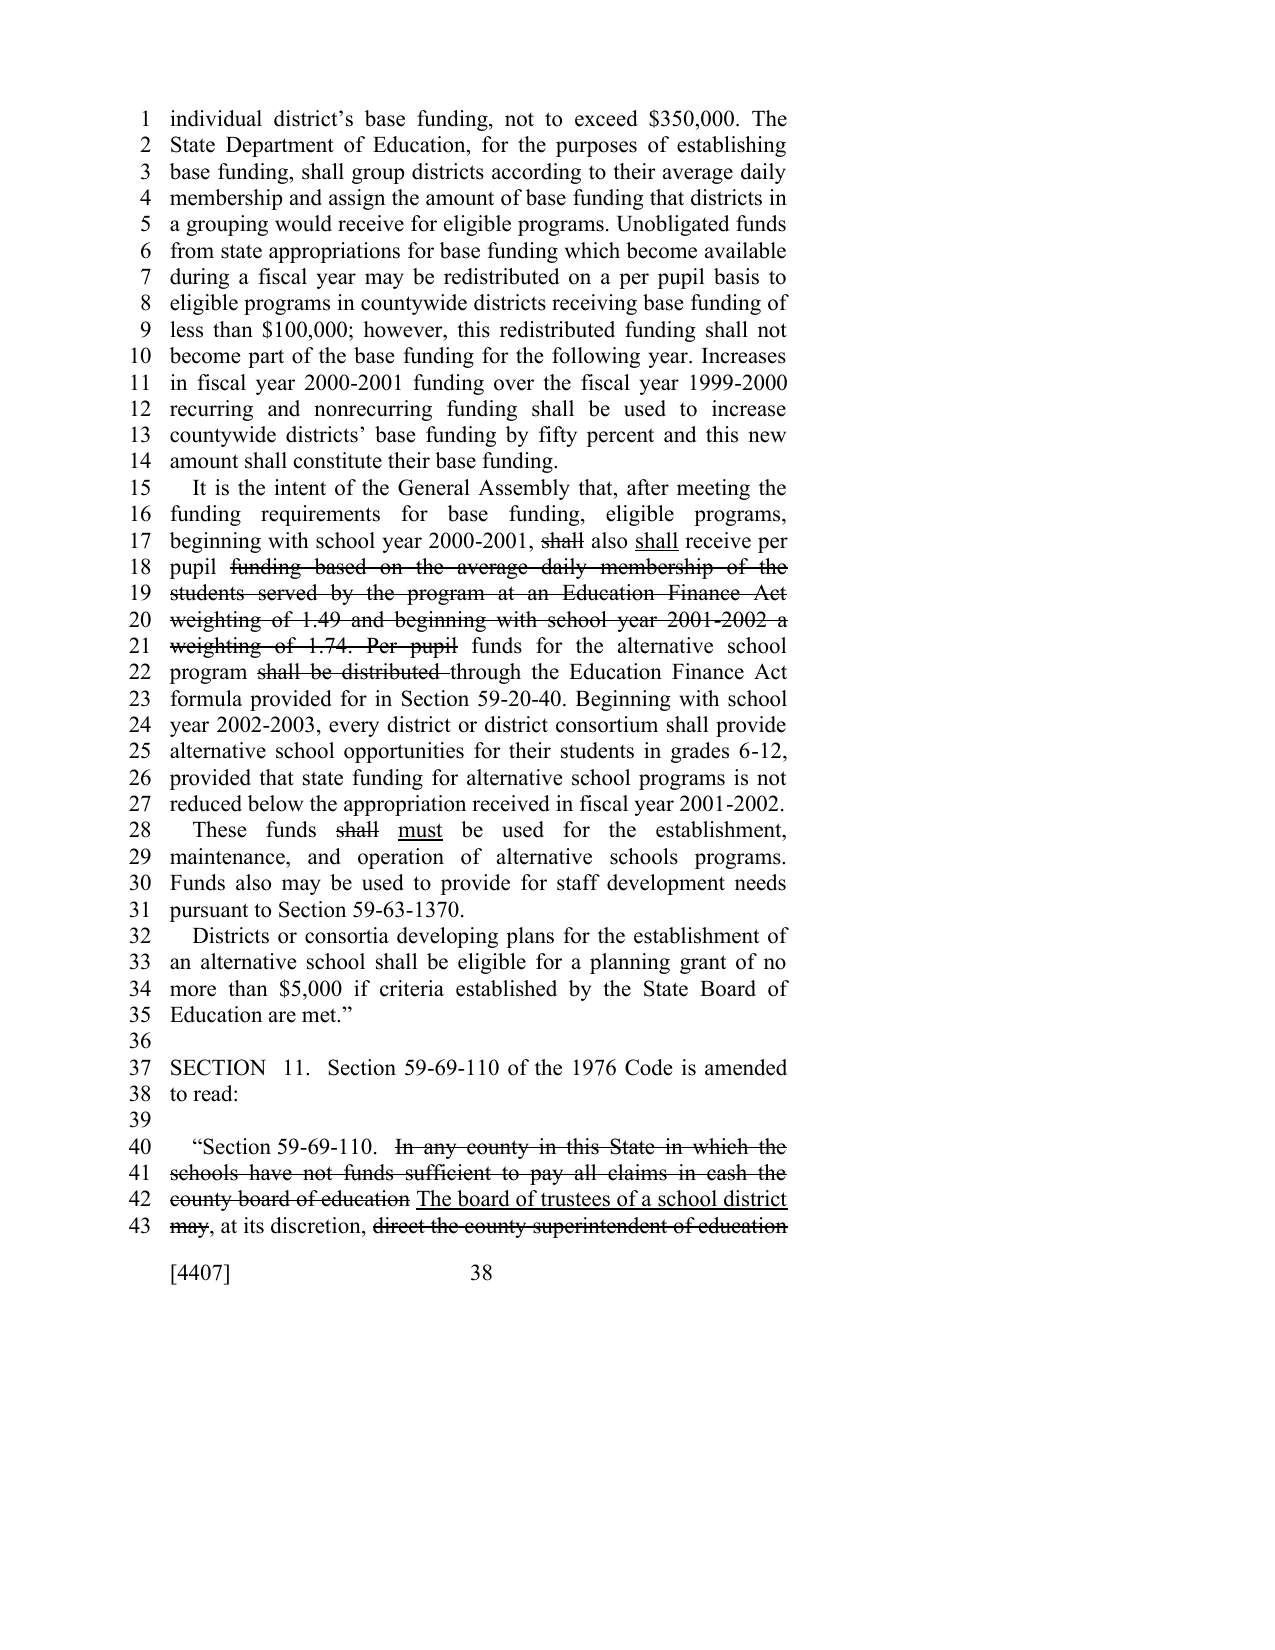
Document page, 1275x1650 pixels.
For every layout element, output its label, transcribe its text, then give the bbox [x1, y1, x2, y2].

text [169, 1175, 787, 1238]
text These funds shall must be used for the establishment, maintenance, and operation of alternative schools programs. Funds also may be used to provide for staff development needs pursuant to Section 59-63-1370. [169, 817, 787, 922]
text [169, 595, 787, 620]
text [169, 105, 787, 474]
text It is the intent of the General Assembly that, after meeting the funding requirements for base funding, eligible programs, beginning with school year 2000-2001, shall also shall receive per pupil funding based on the average daily membership of the students served by the program at an Education Finance Act weighting of 1.49 and beginning with school year 2001-2002 a weighting of 1.74. Per pupil funds for the alternative school program shall be distributed through the Education Finance Act formula provided for in Section 59-20-40. Beginning with school year 2002-2003, every district or district consortium shall provide alternative school opportunities for their students in grades 6-12, provided that state funding for alternative school programs is not reduced below the appropriation received in fiscal year 2001-2002. [169, 474, 787, 594]
text SECTION 11. Section 59-69-110 of the 1976 Code is amended to read: [169, 1054, 787, 1106]
text It is the intent of the General Assembly that, after meeting the funding requirements for base funding, eligible programs, beginning with school year 2000-2001, shall also shall receive per pupil funding based on the average daily membership of the students served by the program at an Education Finance Act weighting of 1.49 and beginning with school year 2001-2002 a weighting of 1.74. Per pupil funds for the alternative school program shall be distributed through the Education Finance Act formula provided for in Section 59-20-40. Beginning with school year 2002-2003, every district or district consortium shall provide alternative school opportunities for their students in grades 6-12, provided that state funding for alternative school programs is not reduced below the appropriation received in fiscal year 2001-2002. [169, 621, 787, 817]
text Districts or consortia developing plans for the establishment of an alternative school shall be eligible for a planning grant of no more than $5,000 if criteria established by the State Board of Education are met.” [169, 922, 787, 1027]
